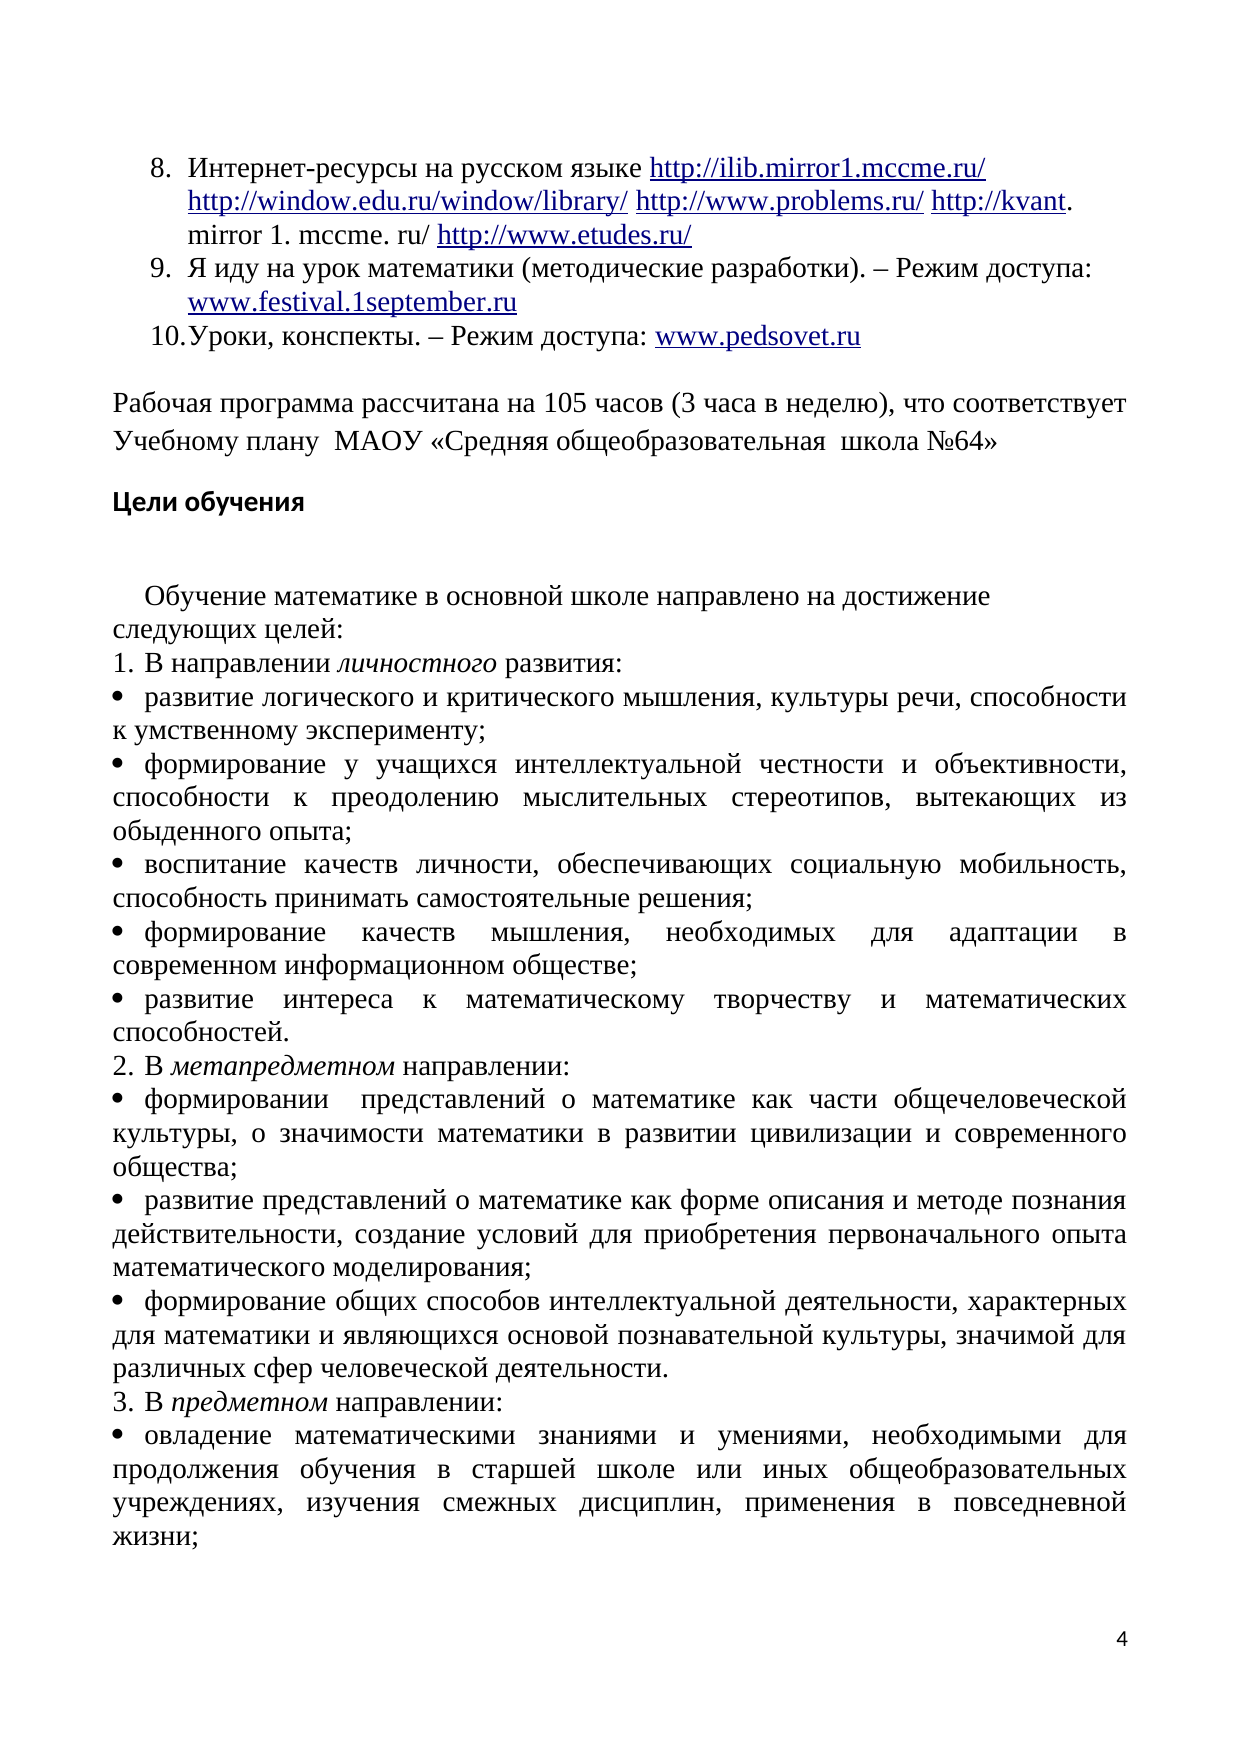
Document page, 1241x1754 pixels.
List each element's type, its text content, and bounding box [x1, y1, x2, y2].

list Уроки, конспекты. – Режим доступа: www.pedsovet.ru [150, 318, 1128, 351]
text Обучение математике в основной школе направлено на достижение следующих целей: [112, 578, 1128, 645]
list В метапредметном направлении: [112, 1048, 1128, 1082]
text Цели обучения [112, 483, 1128, 518]
list развитие интереса к математическому творчеству и математических способностей. [112, 981, 1128, 1048]
list В направлении личностного развития: [112, 645, 1128, 679]
list Я иду на урок математики (методические разработки). – Режим доступа: www.festival.1september.ru [150, 251, 1128, 318]
list В предметном направлении: [112, 1384, 1128, 1417]
list формирование общих способов интеллектуальной деятельности, характерных для математики и являющихся основой познавательной культуры, значимой для различных сфер человеческой деятельности. [112, 1283, 1128, 1384]
list овладение математическими знаниями и умениями, необходимыми для продолжения обучения в старшей школе или иных общеобразовательных учреждениях, изучения смежных дисциплин, применения в повседневной жизни; [112, 1417, 1128, 1552]
list развитие представлений о математике как форме описания и методе познания действительности, создание условий для приобретения первоначального опыта математического моделирования; [112, 1182, 1128, 1283]
list формирование у учащихся интеллектуальной честности и объективности, способности к преодолению мыслительных стереотипов, вытекающих из обыденного опыта; [112, 746, 1128, 847]
list воспитание качеств личности, обеспечивающих социальную мобильность, способность принимать самостоятельные решения; [112, 847, 1128, 914]
list Интернет-ресурсы на русском языке http://ilib.mirror1.mccme.ru/ http://window.edu.ru/window/library/ http://www.problems.ru/ http://kvant. mirror 1. mccme. ru/ http://www.etudes.ru/ [150, 150, 1128, 251]
list формировании представлений о математике как части общечеловеческой культуры, о значимости математики в развитии цивилизации и современного общества; [112, 1082, 1128, 1182]
list формирование качеств мышления, необходимых для адаптации в современном информационном обществе; [112, 914, 1128, 981]
text Рабочая программа рассчитана на 105 часов (3 часа в неделю), что соответствует Учебному плану МАОУ «Средняя общеобразовательная школа №64» [112, 385, 1128, 457]
list развитие логического и критического мышления, культуры речи, способности к умственному эксперименту; [112, 679, 1128, 746]
